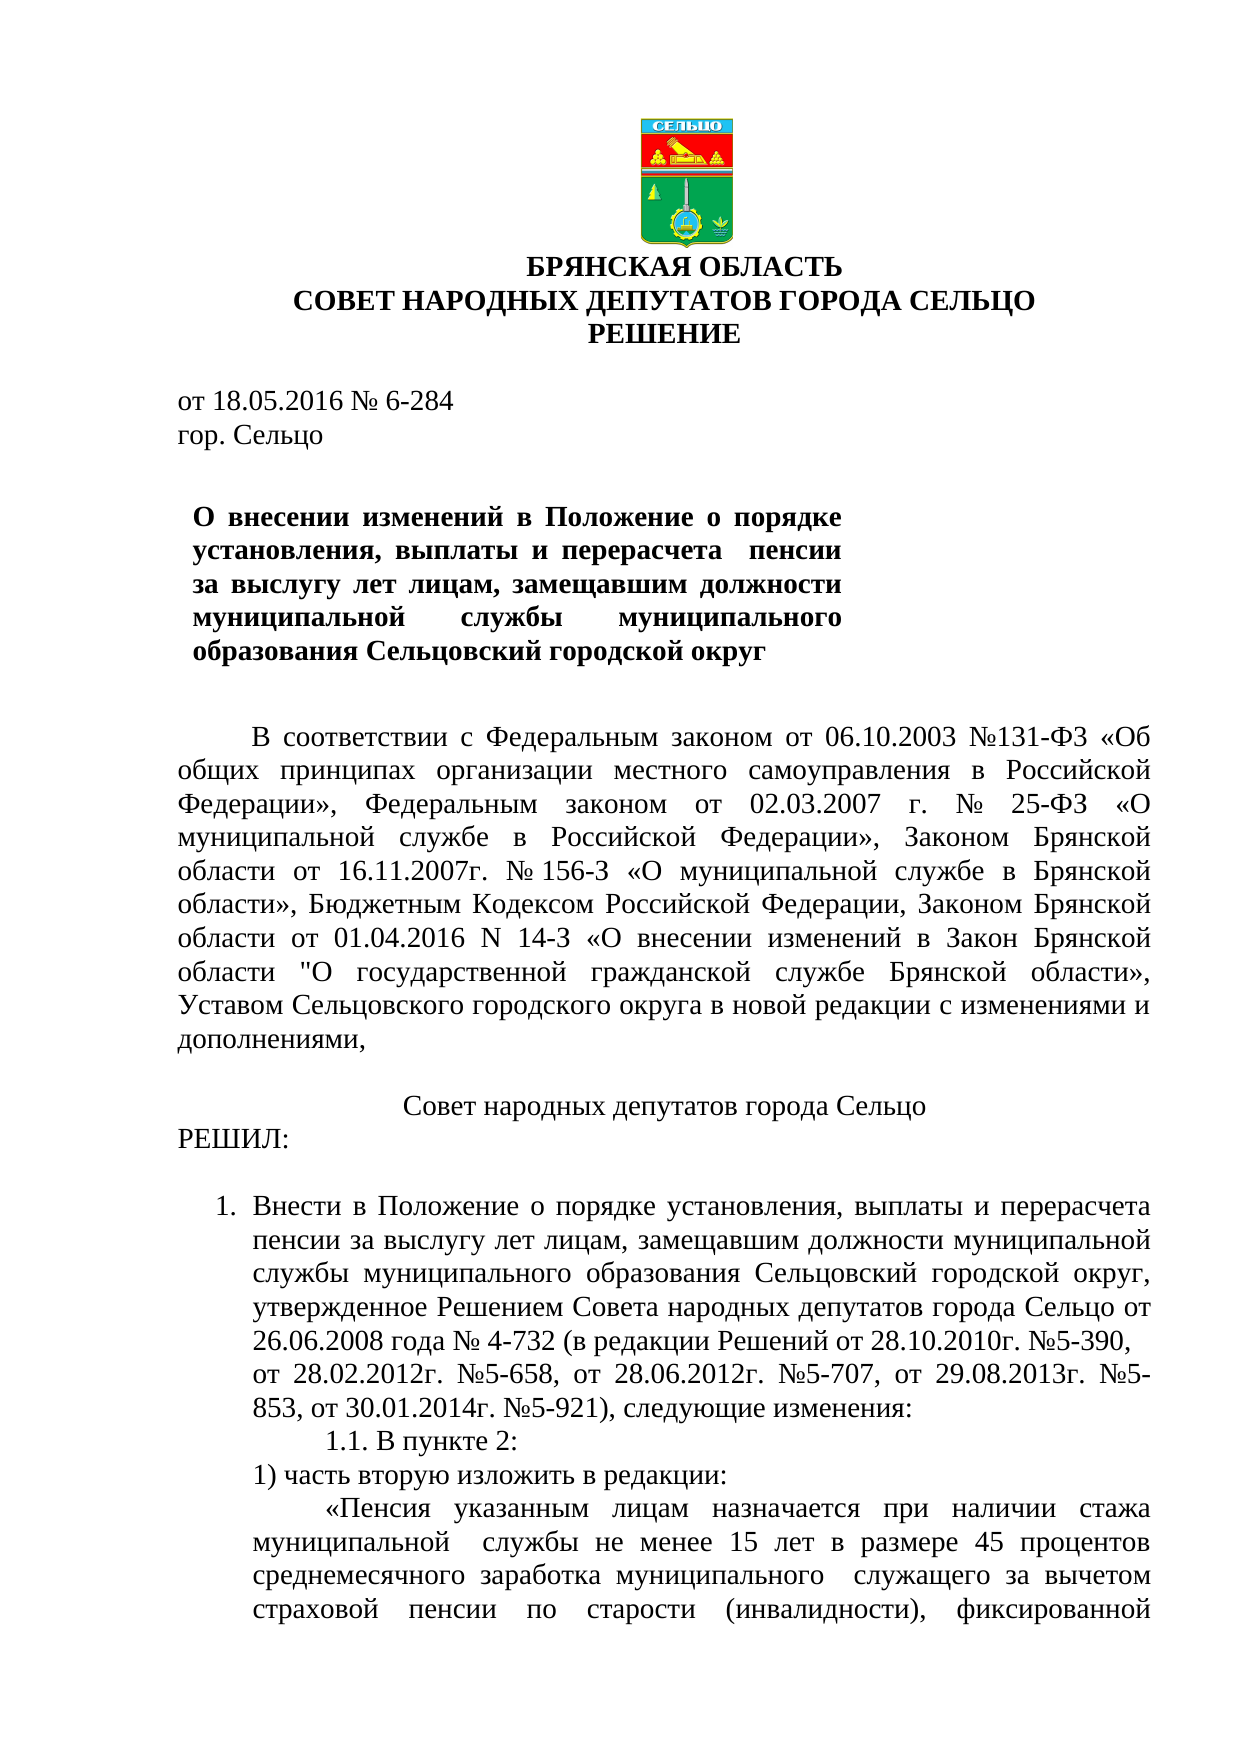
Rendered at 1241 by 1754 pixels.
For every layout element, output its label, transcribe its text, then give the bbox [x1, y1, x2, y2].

list Внести в Положение о порядке установления, выплаты и перерасчета пенсии за выслугу лет лицам, замещавшим должности муниципальной службы муниципального образования Сельцовский городской округ, утвержденное Решением Совета народных депутатов города Сельцо от 26.06.2008 года № 4-732 (в редакции Решений от 28.10.2010г. №5-390, [215, 1188, 1152, 1356]
list от 28.02.2012г. №5-658, от 28.06.2012г. №5-707, от 29.08.2013г. №5-853, от 30.01.2014г. №5-921), следующие изменения: [252, 1356, 1152, 1423]
text СОВЕТ НАРОДНЫХ ДЕПУТАТОВ ГОРОДА СЕЛЬЦО [177, 283, 1152, 316]
text РЕШИЛ: [177, 1121, 1152, 1155]
text от 18.05.2016 № 6-284 [177, 383, 1152, 417]
text Совет народных депутатов города Сельцо [177, 1088, 1152, 1121]
title БРЯНСКАЯ ОБЛАСТЬ [218, 249, 1152, 283]
list 1.1. В пункте 2: [252, 1423, 1152, 1457]
text гор. Сельцо [177, 417, 1152, 451]
text В соответствии с Федеральным законом от 06.10.2003 №131-Ф3 «Об общих принципах организации местного самоуправления в Российской Федерации», Федеральным законом от 02.03.2007 г. № 25-ФЗ «О муниципальной службе в Российской Федерации», Законом Брянской области от 16.11.2007г. № 156-З «О муниципальной службе в Брянской области», Бюджетным Кодексом Российской Федерации, Законом Брянской области от 01.04.2016 N 14-З «О внесении изменений в Закон Брянской области "О государственной гражданской службе Брянской области», Уставом Сельцовского городского округа в новой редакции с изменениями и дополнениями, [177, 719, 1152, 1054]
text РЕШЕНИЕ [177, 316, 1152, 350]
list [252, 1490, 1152, 1624]
list 1) часть вторую изложить в редакции: [252, 1457, 1152, 1490]
